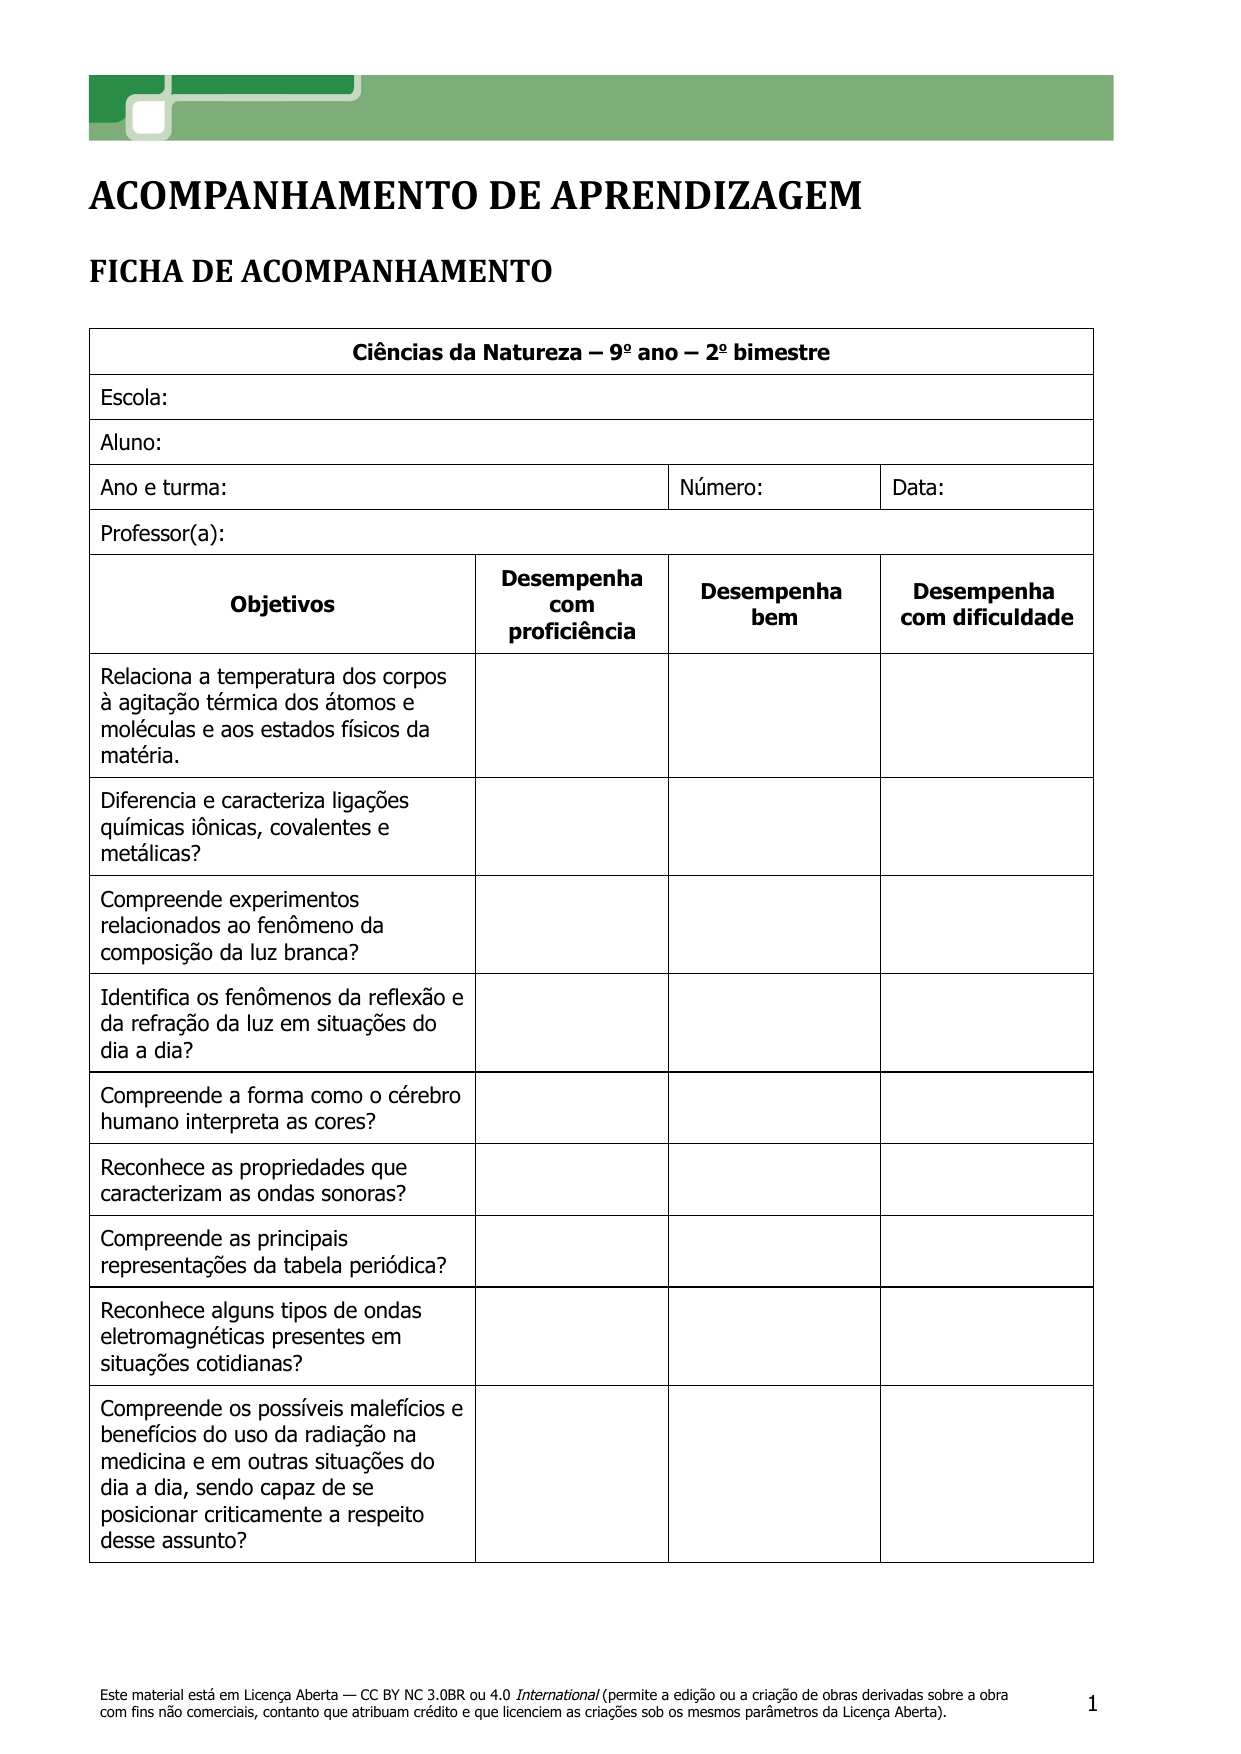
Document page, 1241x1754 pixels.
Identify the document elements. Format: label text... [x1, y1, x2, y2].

table_cell [476, 1144, 668, 1215]
table_cell [669, 1386, 880, 1562]
table_cell Objetivos [90, 555, 475, 652]
table_cell [669, 876, 880, 973]
table_cell [881, 876, 1093, 973]
table_cell Desempenha bem [669, 555, 880, 652]
table_cell [669, 1144, 880, 1215]
table_cell [476, 1288, 668, 1384]
table_cell Reconhece as propriedades que caracterizam as ondas sonoras? [90, 1144, 475, 1215]
table_cell Número: [669, 465, 880, 509]
picture [88, 75, 1114, 153]
table_cell [476, 1386, 668, 1562]
table_cell [669, 974, 880, 1071]
table_cell [881, 778, 1093, 875]
table_cell Reconhece alguns tipos de ondas eletromagnéticas presentes em situações cotidianas? [90, 1288, 475, 1384]
table_cell [881, 1216, 1093, 1286]
table_cell [881, 1386, 1093, 1562]
table_cell [881, 974, 1093, 1071]
table_cell Relaciona a temperatura dos corpos à agitação térmica dos átomos e moléculas e aos estados físicos da matéria. [90, 654, 475, 777]
table_cell Escola: [90, 375, 1093, 419]
table_header Ciências da Natureza – 9o ano – 2o bimestre [90, 329, 1093, 373]
table_cell Professor(a): [90, 510, 1093, 554]
table_cell Compreende as principais representações da tabela periódica? [90, 1216, 475, 1286]
table_cell [669, 1216, 880, 1286]
table_cell [476, 1073, 668, 1143]
table_cell [669, 778, 880, 875]
table_cell Desempenha com proficiência [476, 555, 668, 652]
table_cell Desempenha com dificuldade [881, 555, 1093, 652]
table_cell [881, 654, 1093, 777]
table_cell Aluno: [90, 420, 1093, 464]
table_cell Diferencia e caracteriza ligações químicas iônicas, covalentes e metálicas? [90, 778, 475, 875]
table_cell [476, 778, 668, 875]
table_cell [669, 1288, 880, 1384]
table_cell Identifica os fenômenos da reflexão e da refração da luz em situações do dia a dia? [90, 974, 475, 1071]
table_cell [476, 654, 668, 777]
table_cell Ano e turma: [90, 465, 668, 509]
table_cell [881, 1288, 1093, 1384]
text ACOMPANHAMENTO DE APRENDIZAGEM [89, 170, 1152, 218]
table_cell [881, 1144, 1093, 1215]
table_cell [669, 654, 880, 777]
table_cell Compreende os possíveis malefícios e benefícios do uso da radiação na medicina e em outras situações do dia a dia, sendo capaz de se posicionar criticamente a respeito desse assunto? [90, 1386, 475, 1562]
table_cell [476, 974, 668, 1071]
table_cell Compreende a forma como o cérebro humano interpreta as cores? [90, 1073, 475, 1143]
table_cell [476, 876, 668, 973]
text FICHA DE ACOMPANHAMENTO [89, 251, 1152, 290]
table_cell [476, 1216, 668, 1286]
table_cell [881, 1073, 1093, 1143]
table_cell Compreende experimentos relacionados ao fenômeno da composição da luz branca? [90, 876, 475, 973]
table_cell Data: [881, 465, 1093, 509]
table_cell [669, 1073, 880, 1143]
